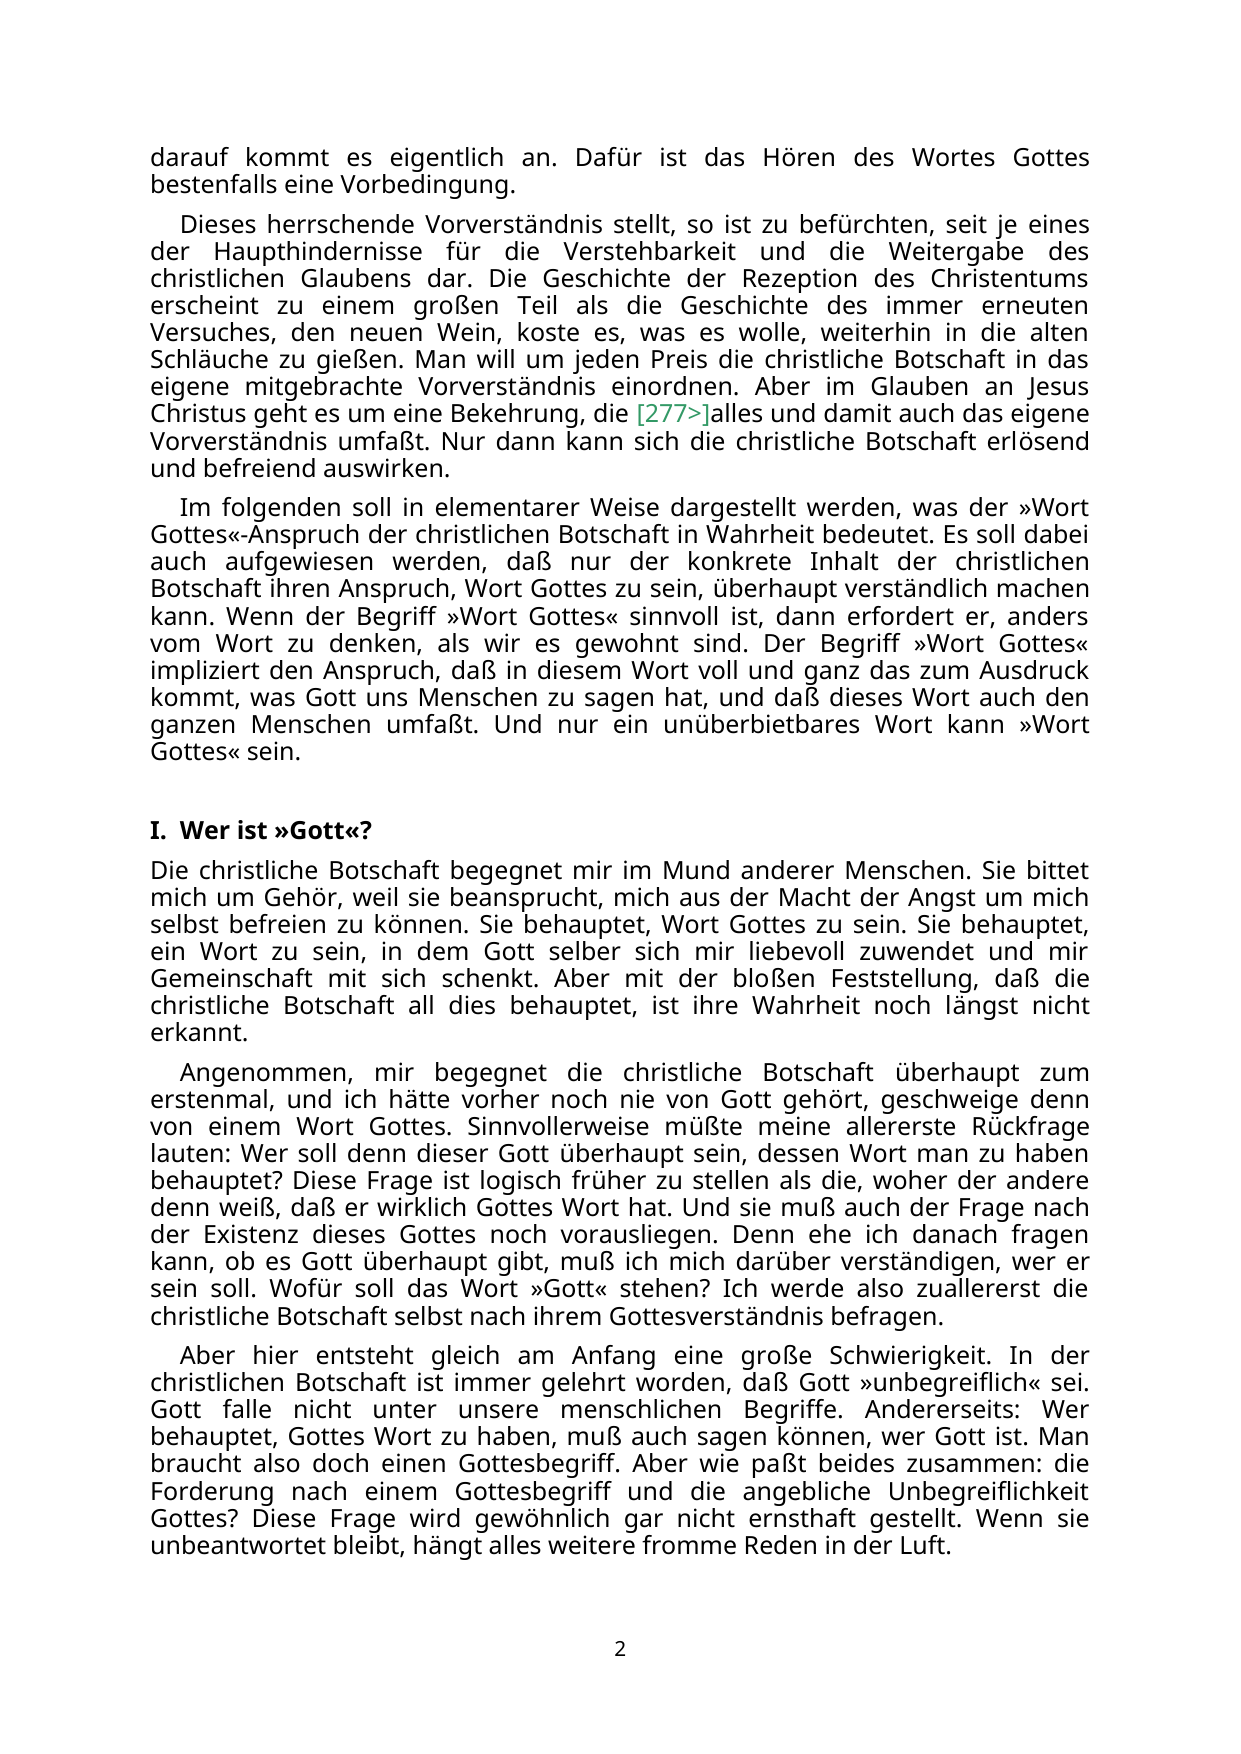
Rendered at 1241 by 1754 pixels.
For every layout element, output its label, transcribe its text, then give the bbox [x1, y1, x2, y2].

text Die christliche Botschaft begegnet mir im Mund anderer Menschen. Sie bittet mich um Gehör, weil sie beansprucht, mich aus der Macht der Angst um mich selbst befreien zu können. Sie behauptet, Wort Gottes zu sein. Sie behauptet, ein Wort zu sein, in dem Gott selber sich mir liebevoll zuwendet und mir Gemeinschaft mit sich schenkt. Aber mit der bloßen Feststellung, daß die christliche Botschaft all dies behauptet, ist ihre Wahrheit noch längst nicht erkannt. [150, 857, 1090, 1047]
text Im folgenden soll in elementarer Weise dargestellt werden, was der »Wort Gottes«-Anspruch der christlichen Botschaft in Wahrheit bedeutet. Es soll dabei auch aufgewiesen werden, daß nur der konkrete Inhalt der christlichen Botschaft ihren Anspruch, Wort Gottes zu sein, überhaupt verständlich machen kann. Wenn der Begriff »Wort Gottes« sinnvoll ist, dann erfordert er, anders vom Wort zu denken, als wir es gewohnt sind. Der Begriff »Wort Gottes« impliziert den Anspruch, daß in diesem Wort voll und ganz das zum Ausdruck kommt, was Gott uns Menschen zu sagen hat, und daß dieses Wort auch den ganzen Menschen umfaßt. Und nur ein unüberbietbares Wort kann »Wort Gottes« sein. [150, 495, 1090, 766]
text Dieses herrschende Vorverständnis stellt, so ist zu befürchten, seit je eines der Haupthindernisse für die Verstehbarkeit und die Weitergabe des christlichen Glaubens dar. Die Geschichte der Rezeption des Christentums erscheint zu einem großen Teil als die Geschichte des immer erneuten Versuches, den neuen Wein, koste es, was es wolle, weiterhin in die alten Schläuche zu gießen. Man will um jeden Preis die christliche Botschaft in das eigene mitgebrachte Vorverständnis einordnen. Aber im Glauben an Jesus Christus geht es um eine Bekehrung, die [277>]alles und damit auch das eigene Vorverständnis umfaßt. Nur dann kann sich die christliche Botschaft erlösend und befreiend auswirken. [150, 212, 1090, 482]
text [150, 145, 1090, 199]
text Angenommen, mir begegnet die christliche Botschaft überhaupt zum erstenmal, und ich hätte vorher noch nie von Gott gehört, geschweige denn von einem Wort Gottes. Sinnvollerweise müßte meine allererste Rückfrage lauten: Wer soll denn dieser Gott überhaupt sein, dessen Wort man zu haben behauptet? Diese Frage ist logisch früher zu stellen als die, woher der andere denn weiß, daß er wirklich Gottes Wort hat. Und sie muß auch der Frage nach der Existenz dieses Gottes noch vorausliegen. Denn ehe ich danach fragen kann, ob es Gott überhaupt gibt, muß ich mich darüber verständigen, wer er sein soll. Wofür soll das Wort »Gott« stehen? Ich werde also zuallererst die christliche Botschaft selbst nach ihrem Gottesverständnis befragen. [150, 1059, 1090, 1330]
text I. Wer ist »Gott«? [150, 818, 1090, 845]
text Aber hier entsteht gleich am Anfang eine große Schwierigkeit. In der christlichen Botschaft ist immer gelehrt worden, daß Gott »unbegreiflich« sei. Gott falle nicht unter unsere menschlichen Begriffe. Andererseits: Wer behauptet, Gottes Wort zu haben, muß auch sagen können, wer Gott ist. Man braucht also doch einen Gottesbegriff. Aber wie paßt beides zusammen: die Forderung nach einem Gottesbegriff und die angebliche Unbegreiflichkeit Gottes? Diese Frage wird gewöhnlich gar nicht ernsthaft gestellt. Wenn sie unbeantwortet bleibt, hängt alles weitere fromme Reden in der Luft. [150, 1343, 1090, 1559]
